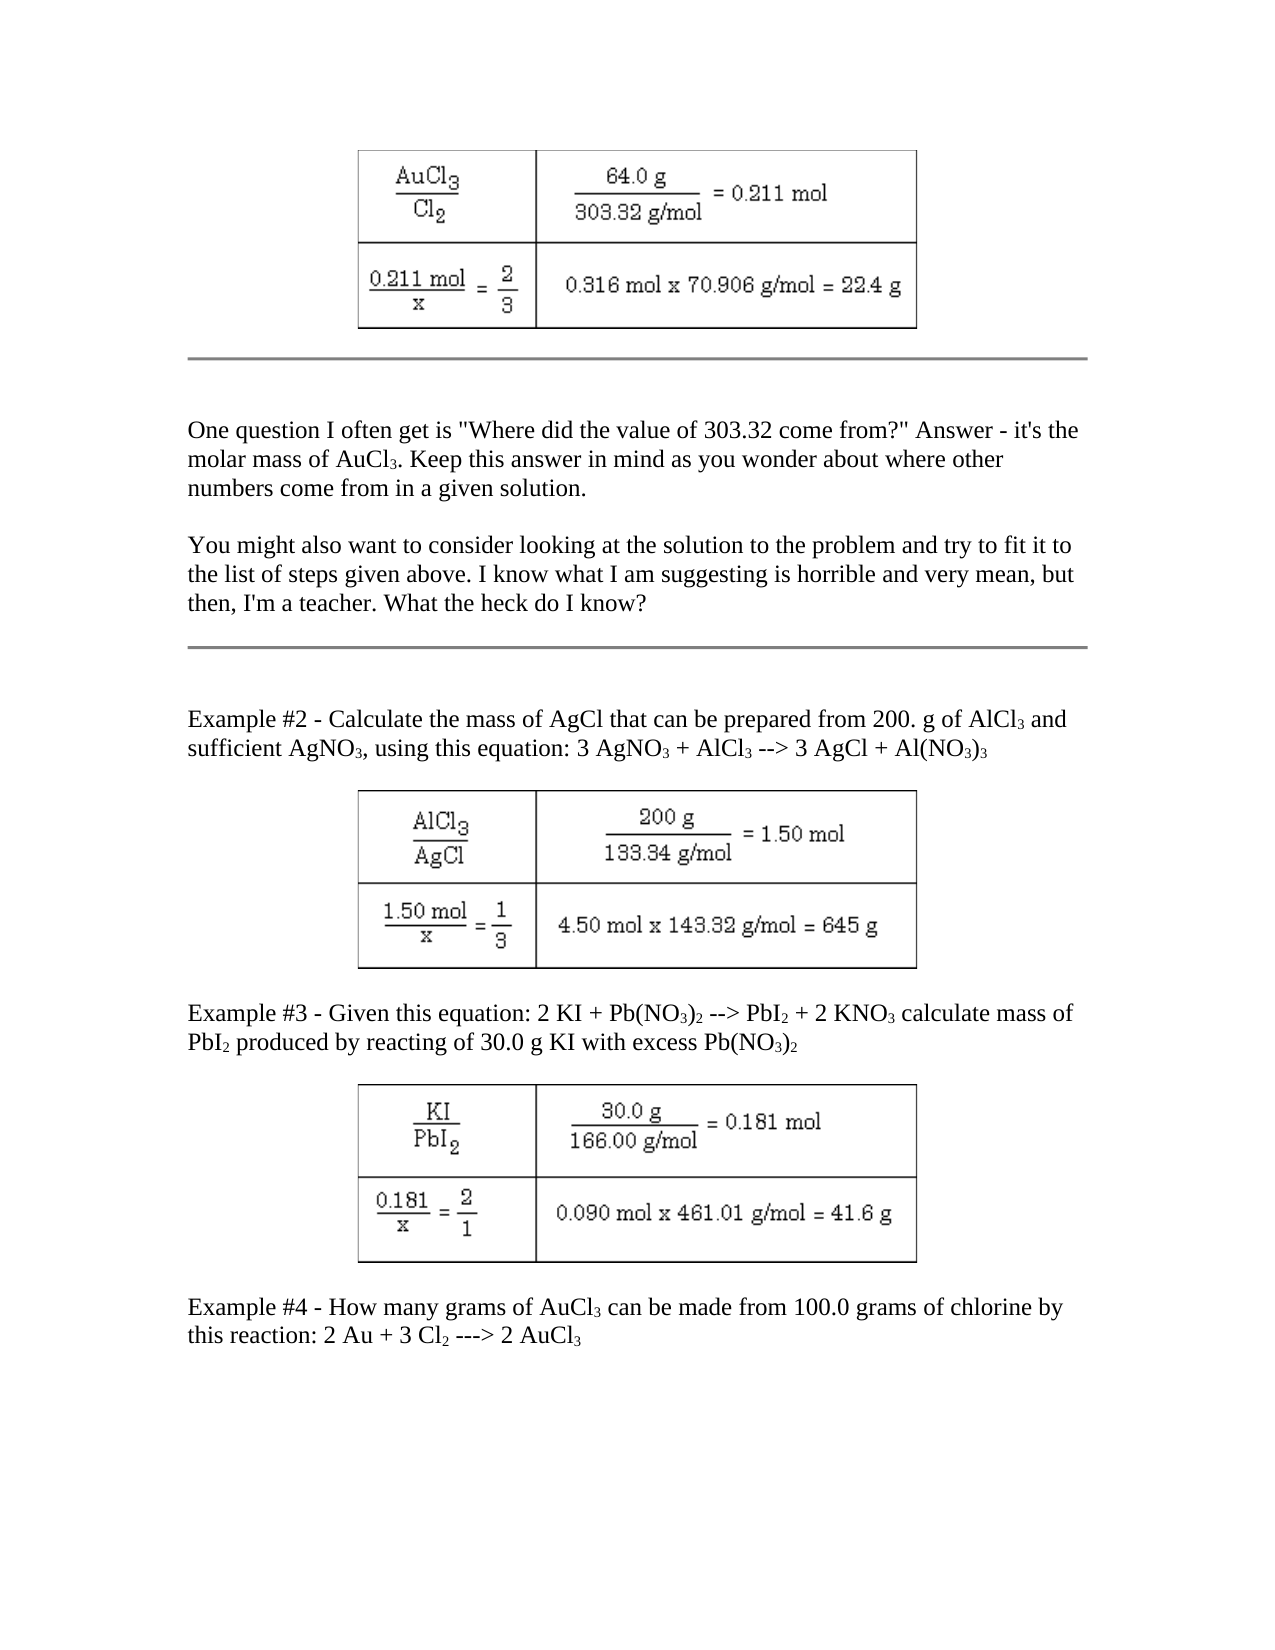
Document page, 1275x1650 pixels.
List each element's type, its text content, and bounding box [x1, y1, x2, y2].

picture [357, 150, 918, 329]
text One question I often get is "Where did the value of 303.32 come from?" Answer - it's the molar mass of AuCl3. Keep this answer in mind as you wonder about where other numbers come from in a given solution. [187, 415, 1087, 501]
picture [357, 790, 918, 969]
text Example #4 - How many grams of AuCl3 can be made from 100.0 grams of chlorine by this reaction: 2 Au + 3 Cl2 ---> 2 AuCl3 [187, 1292, 1087, 1349]
text Example #3 - Given this equation: 2 KI + Pb(NO3)2 --> PbI2 + 2 KNO3 calculate mass of PbI2 produced by reacting of 30.0 g KI with excess Pb(NO3)2 [187, 998, 1087, 1055]
picture [357, 1084, 918, 1263]
text You might also want to consider looking at the solution to the problem and try to fit it to the list of steps given above. I know what I am suggesting is horrible and very mean, but then, I'm a teacher. What the heck do I know? [187, 531, 1087, 617]
text Example #2 - Calculate the mass of AgCl that can be prepared from 200. g of AlCl3 and sufficient AgNO3, using this equation: 3 AgNO3 + AlCl3 --> 3 AgCl + Al(NO3)3 [187, 704, 1087, 761]
